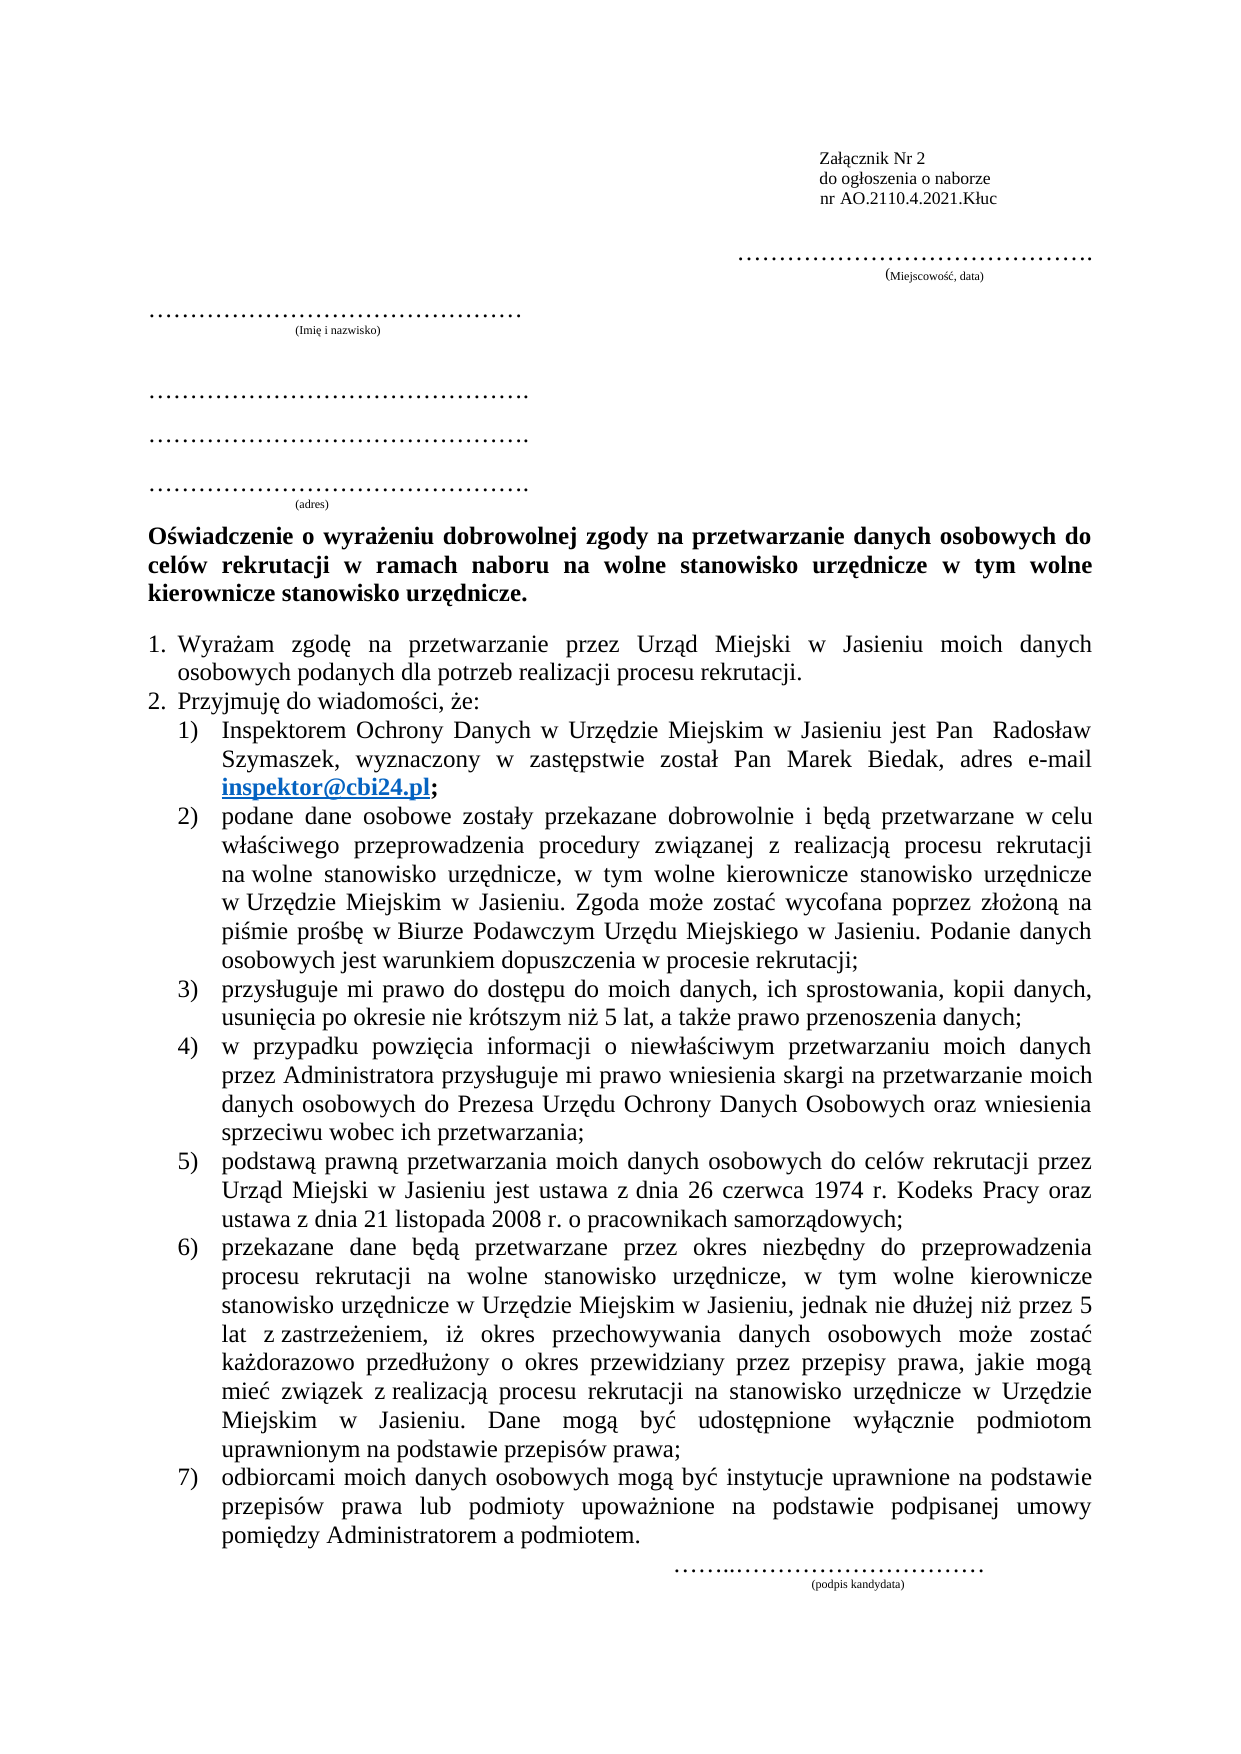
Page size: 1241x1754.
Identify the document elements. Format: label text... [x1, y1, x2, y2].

list odbiorcami moich danych osobowych mogą być instytucje uprawnione na podstawie przepisów prawa lub podmioty upoważnione na podstawie podpisanej umowy pomiędzy Administratorem a podmiotem. [177, 1462, 1093, 1549]
text nr AO.2110.4.2021.Kłuc [148, 188, 1093, 208]
list Inspektorem Ochrony Danych w Urzędzie Miejskim w Jasieniu jest Pan Radosław Szymaszek, wyznaczony w zastępstwie został Pan Marek Biedak, adres e-mail inspektor@cbi24.pl; [177, 715, 1093, 801]
list w przypadku powzięcia informacji o niewłaściwym przetwarzaniu moich danych przez Administratora przysługuje mi prawo wniesienia skargi na przetwarzanie moich danych osobowych do Prezesa Urzędu Ochrony Danych Osobowych oraz wniesienia sprzeciwu wobec ich przetwarzania; [177, 1031, 1093, 1146]
text ………………………………………. [148, 468, 1093, 497]
text do ogłoszenia o naborze [148, 168, 1093, 188]
list przysługuje mi prawo do dostępu do moich danych, ich sprostowania, kopii danych, usunięcia po okresie nie krótszym niż 5 lat, a także prawo przenoszenia danych; [177, 974, 1093, 1031]
text Załącznik Nr 2 [148, 148, 1093, 168]
text (podpis kandydata) [148, 1577, 1093, 1602]
text Oświadczenie o wyrażeniu dobrowolnej zgody na przetwarzanie danych osobowych do celów rekrutacji w ramach naboru na wolne stanowisko urzędnicze w tym wolne kierownicze stanowisko urzędnicze. [148, 521, 1093, 607]
list Przyjmuję do wiadomości, że: [148, 686, 1093, 715]
text ……………………………………… [148, 294, 1093, 323]
list podstawą prawną przetwarzania moich danych osobowych do celów rekrutacji przez Urząd Miejski w Jasieniu jest ustawa z dnia 26 czerwca 1974 r. Kodeks Pracy oraz ustawa z dnia 21 listopada 2008 r. o pracownikach samorządowych; [177, 1146, 1093, 1232]
text ………………………………………. [148, 376, 1093, 404]
text ……………………………………. [148, 237, 1093, 265]
list przekazane dane będą przetwarzane przez okres niezbędny do przeprowadzenia procesu rekrutacji na wolne stanowisko urzędnicze, w tym wolne kierownicze stanowisko urzędnicze w Urzędzie Miejskim w Jasieniu, jednak nie dłużej niż przez 5 lat z zastrzeżeniem, iż okres przechowywania danych osobowych może zostać każdorazowo przedłużony o okres przewidziany przez przepisy prawa, jakie mogą mieć związek z realizacją procesu rekrutacji na stanowisko urzędnicze w Urzędzie Miejskim w Jasieniu. Dane mogą być udostępnione wyłącznie podmiotom uprawnionym na podstawie przepisów prawa; [177, 1232, 1093, 1462]
text (Miejscowość, data) [148, 265, 1093, 294]
list Wyrażam zgodę na przetwarzanie przez Urząd Miejski w Jasieniu moich danych osobowych podanych dla potrzeb realizacji procesu rekrutacji. [148, 629, 1093, 686]
list podane dane osobowe zostały przekazane dobrowolnie i będą przetwarzane w celu właściwego przeprowadzenia procedury związanej z realizacją procesu rekrutacji na wolne stanowisko urzędnicze, w tym wolne kierownicze stanowisko urzędnicze w Urzędzie Miejskim w Jasieniu. Zgoda może zostać wycofana poprzez złożoną na piśmie prośbę w Biurze Podawczym Urzędu Miejskiego w Jasieniu. Podanie danych osobowych jest warunkiem dopuszczenia w procesie rekrutacji; [177, 801, 1093, 974]
text ………………………………………. [148, 419, 1093, 447]
text (adres) [221, 497, 1093, 521]
text ……..………………………… [148, 1549, 1093, 1577]
text (Imię i nazwisko) [148, 323, 1093, 347]
